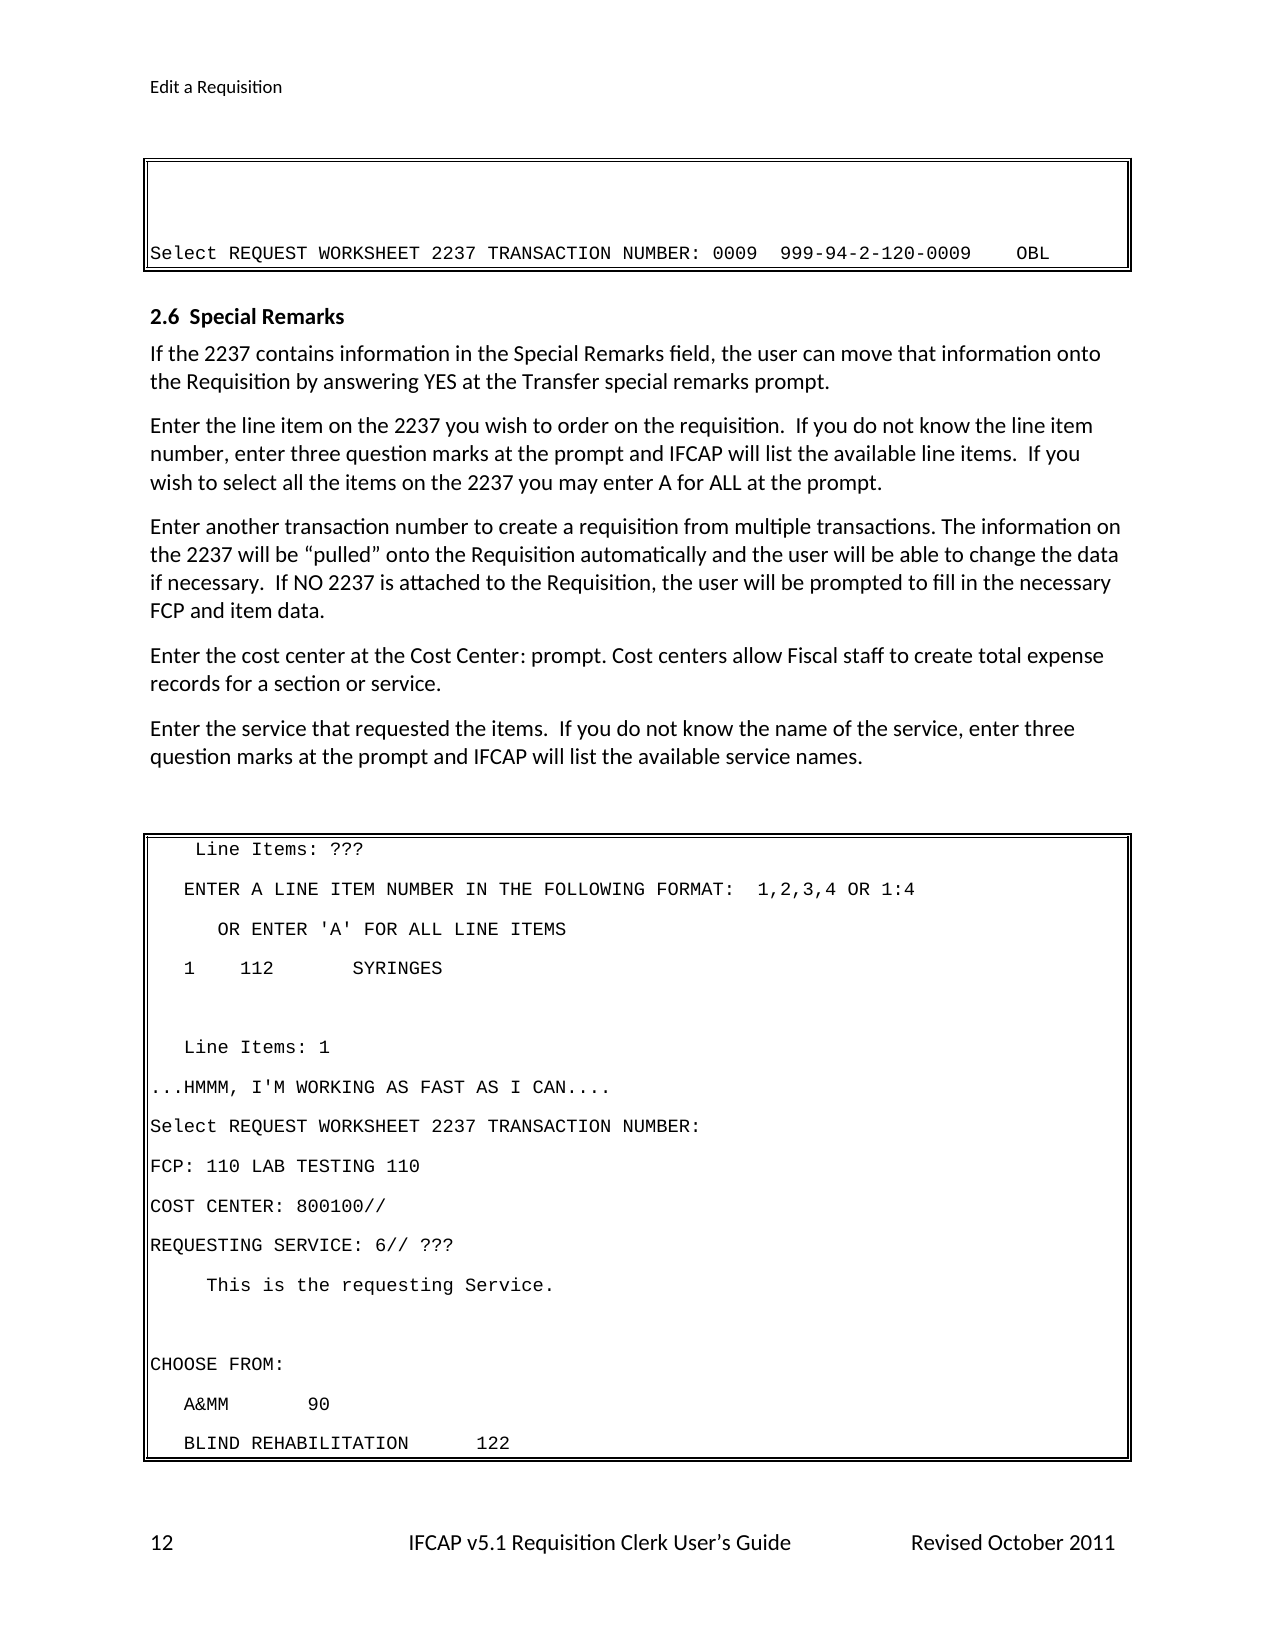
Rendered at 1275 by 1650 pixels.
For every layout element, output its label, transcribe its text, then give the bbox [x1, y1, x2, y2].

text Enter another transaction number to create a requisition from multiple transactions. The information on the 2237 will be “pulled” onto the Requisition automatically and the user will be able to change the data if necessary. If NO 2237 is attached to the Requisition, the user will be prompted to fill in the necessary FCP and item data. [150, 512, 1125, 624]
text Line Items: ??? [148, 838, 1127, 861]
text : 800100// [148, 1189, 1127, 1218]
text Enter the line item on the 2237 you wish to order on the requisition. If you do not know the line item number, enter three question marks at the prompt and IFCAP will list the available line items. If you wish to select all the items on the 2237 you may enter A for ALL at the prompt. [150, 412, 1125, 496]
text ENTER A LINE ITEM NUMBER IN THE FOLLOWING FORMAT: 1,2,3,4 OR 1:4 [148, 873, 1127, 901]
text Select REQUEST WORKSHEET 2237 TRANSACTION NUMBER: 0009 999-94-2-120-0009 OBL [148, 237, 1127, 267]
text REQUESTING SERVICE: 6// ??? [148, 1229, 1127, 1257]
text Line Items: 1 [148, 1031, 1127, 1059]
text BLIND REHABILITATION 122 [148, 1427, 1127, 1457]
text Enter the service that requested the items. If you do not know the name of the service, enter three question marks at the prompt and IFCAP will list the available service names. [150, 714, 1125, 770]
text ...HMMM, I'M WORKING AS FAST AS I CAN.... [148, 1071, 1127, 1099]
text CHOOSE FROM: [148, 1348, 1127, 1376]
text FCP: 110 LAB TESTING 110 [148, 1150, 1127, 1178]
text If the 2237 contains information in the Special Remarks field, the user can move that information onto the Requisition by answering YES at the Transfer special remarks prompt. [150, 339, 1125, 395]
text Enter the cost center at the : prompt. Cost centers allow Fiscal staff to create total expense records for a section or service. [150, 641, 1125, 697]
text 1 112 SYRINGES [148, 952, 1127, 980]
text OR ENTER 'A' FOR ALL LINE ITEMS [148, 912, 1127, 941]
text Select REQUEST WORKSHEET 2237 TRANSACTION NUMBER: [148, 1110, 1127, 1138]
text This is the requesting Service. [148, 1269, 1127, 1297]
subtitle 2.6 Special Remarks [150, 302, 1125, 330]
text A&MM 90 [148, 1387, 1127, 1416]
